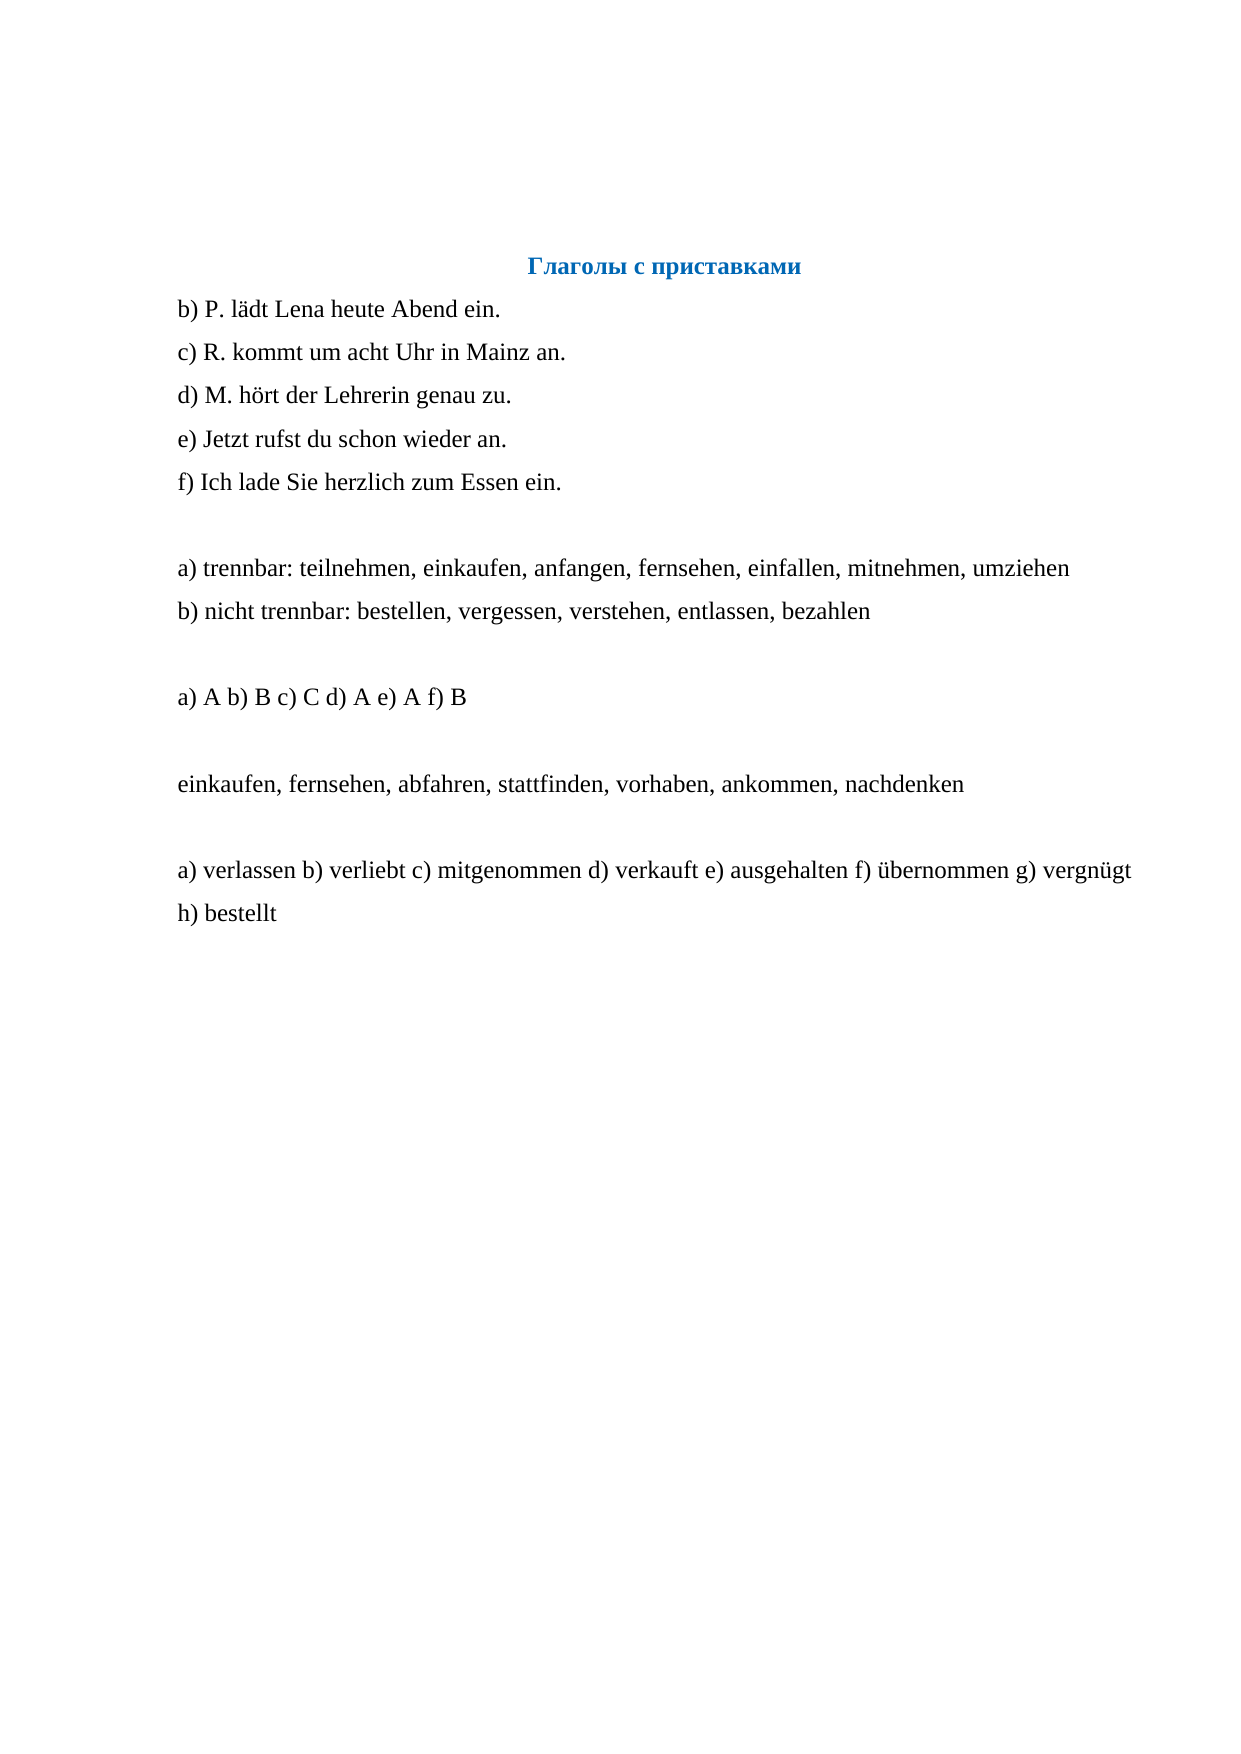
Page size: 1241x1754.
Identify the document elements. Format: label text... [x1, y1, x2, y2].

text a) verlassen b) verliebt c) mitgenommen d) verkauft e) ausgehalten f) übernommen g) vergnügt h) bestellt [177, 855, 1152, 927]
text f) Ich lade Sie herzlich zum Essen ein. [177, 467, 1152, 496]
text Глаголы с приставками [177, 251, 1152, 280]
text b) P. lädt Lena heute Abend ein. [177, 294, 1152, 323]
text c) R. kommt um acht Uhr in Mainz an. [177, 337, 1152, 366]
text d) M. hört der Lehrerin genau zu. [177, 381, 1152, 409]
text a) trennbar: teilnehmen, einkaufen, anfangen, fernsehen, einfallen, mitnehmen, umziehen [177, 553, 1152, 582]
text b) nicht trennbar: bestellen, vergessen, verstehen, entlassen, bezahlen [177, 596, 1152, 625]
text einkaufen, fernsehen, abfahren, stattfinden, vorhaben, ankommen, nachdenken [177, 769, 1152, 797]
text e) Jetzt rufst du schon wieder an. [177, 424, 1152, 452]
text a) A b) B c) C d) A e) A f) B [177, 682, 1152, 711]
